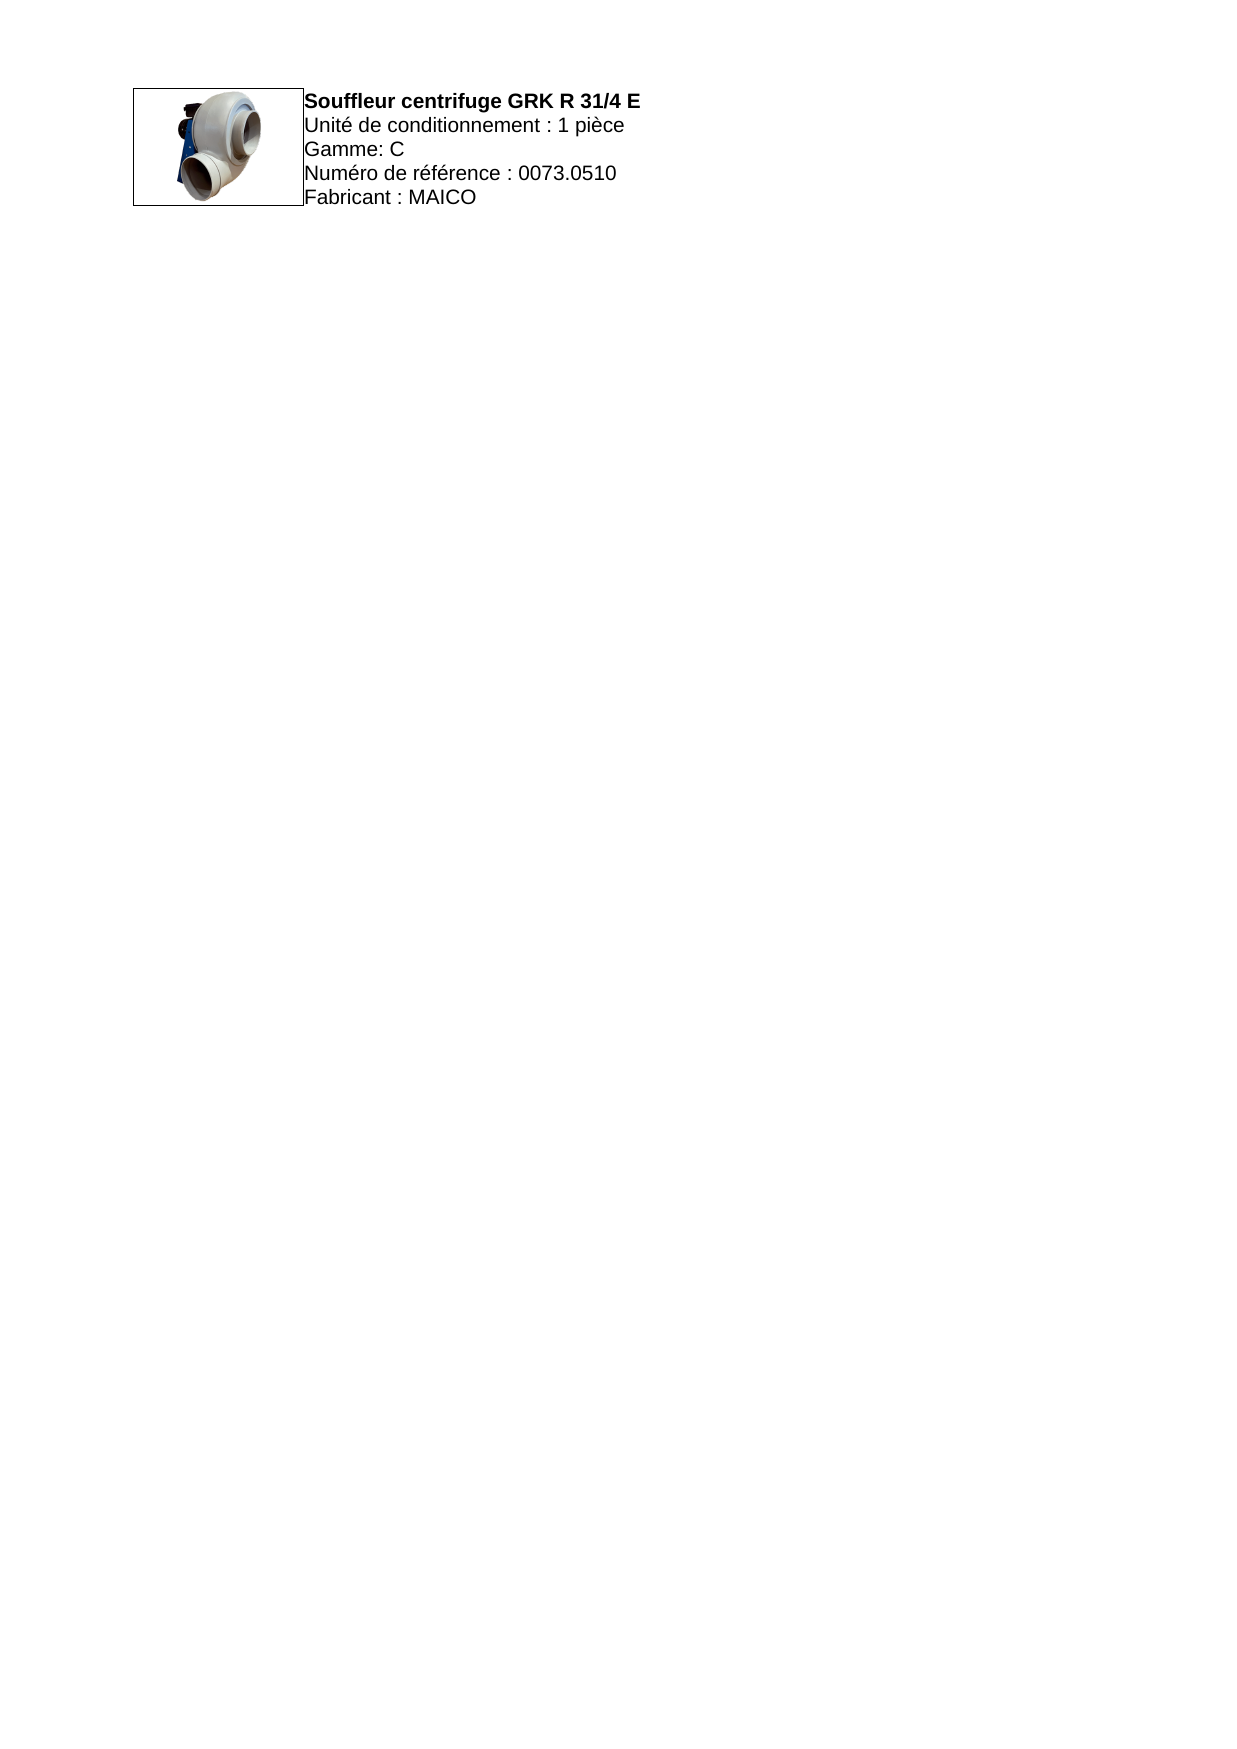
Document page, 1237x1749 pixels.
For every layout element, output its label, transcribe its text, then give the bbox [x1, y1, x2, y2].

picture [134, 89, 303, 205]
text Souffleur centrifuge GRK R 31/4 EUnité de conditionnement : 1 pièceGamme: C Numéro de référence : 0073.0510Fabricant : MAICO [133, 89, 1148, 208]
